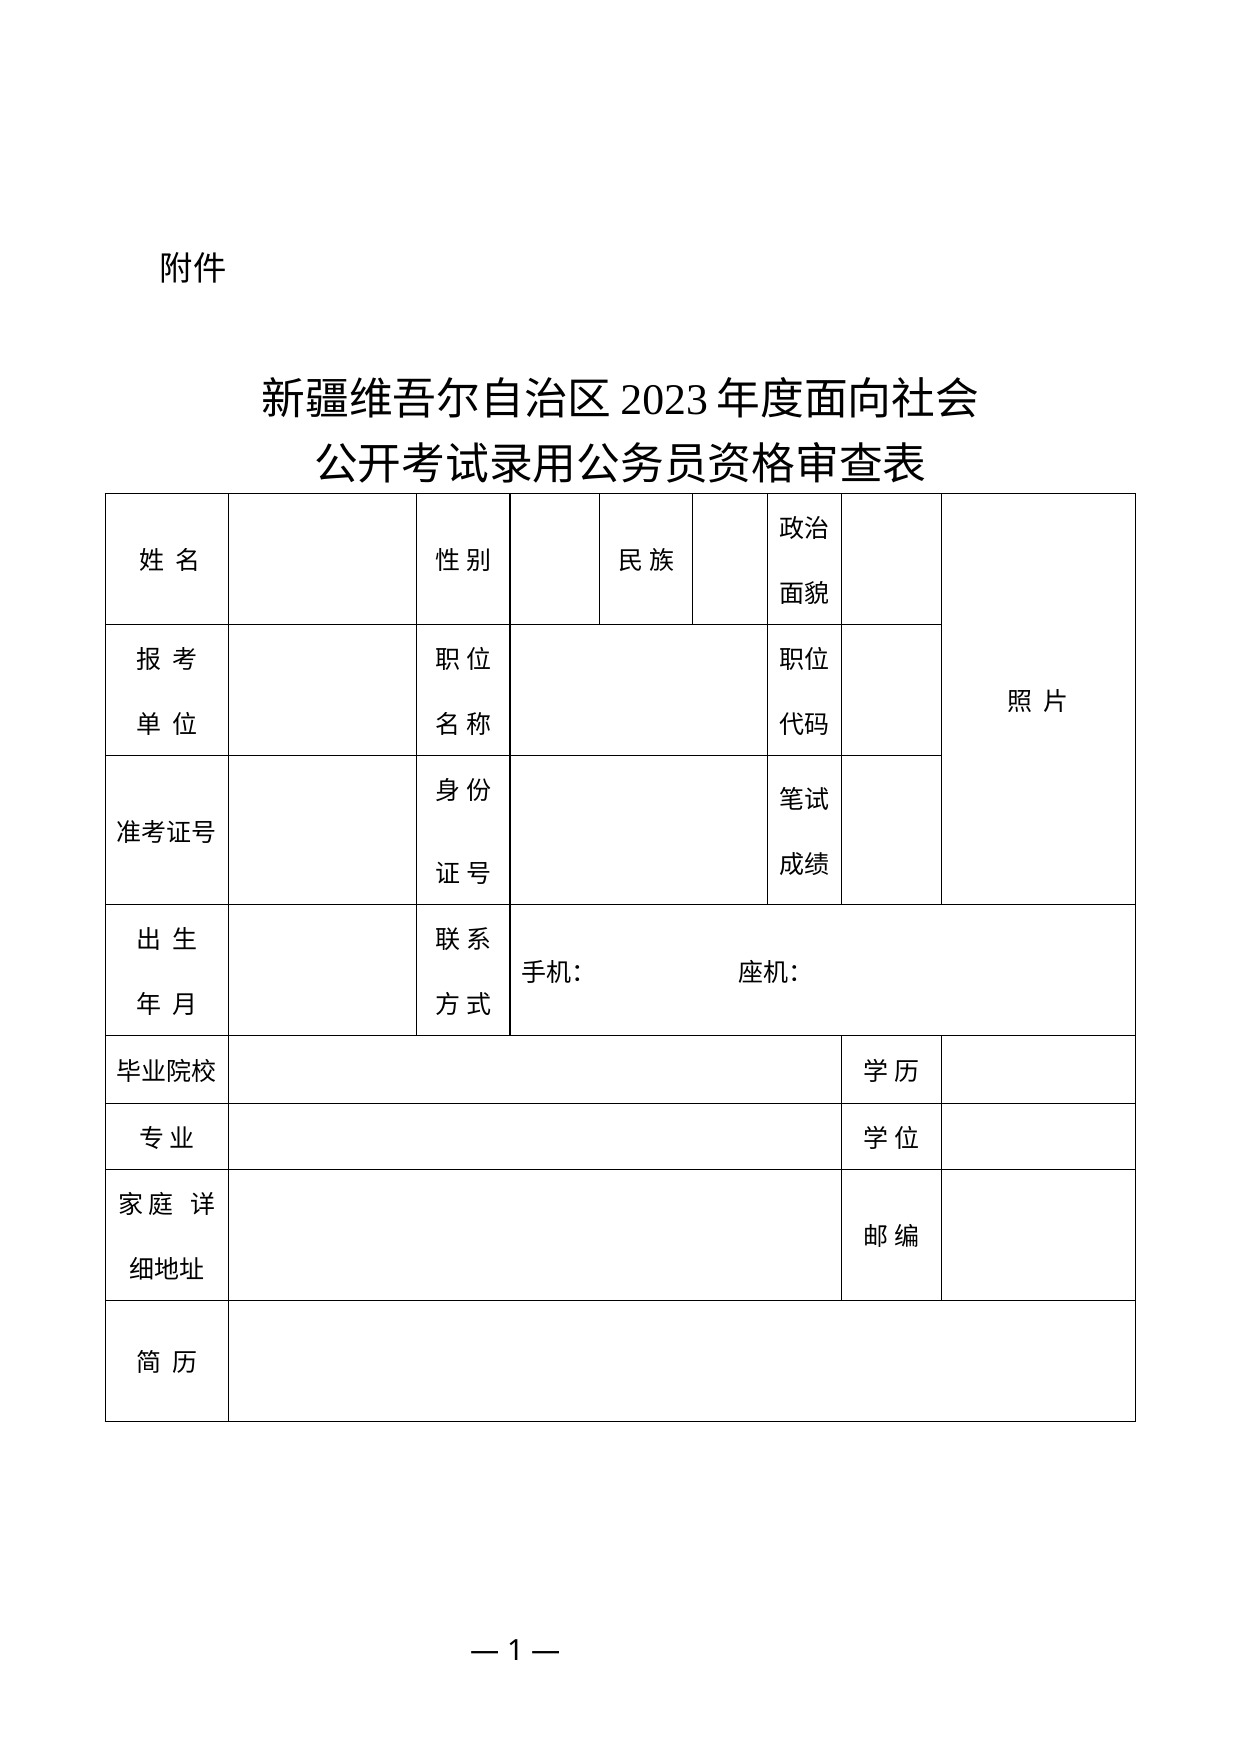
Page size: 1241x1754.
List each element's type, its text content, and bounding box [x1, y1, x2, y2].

table_header [842, 494, 941, 624]
table_cell 准考证号 [106, 756, 228, 904]
table_cell 身 份 证 号 [417, 756, 509, 904]
text 公开考试录用公务员资格审查表 [159, 428, 1081, 493]
table_cell [942, 1104, 1135, 1169]
text 附件 [159, 233, 1081, 298]
table_cell 出 生 年 月 [106, 905, 228, 1035]
table_cell 联 系 方 式 [417, 905, 509, 1035]
table_cell 职位 代码 [768, 625, 841, 755]
table_cell 简 历 [106, 1301, 228, 1421]
table_cell 学 历 [842, 1036, 941, 1103]
table_cell [511, 625, 767, 755]
table_cell [842, 625, 941, 755]
table_cell [942, 1036, 1135, 1103]
table_cell 毕业院校 [106, 1036, 228, 1103]
table_cell 职 位 名 称 [417, 625, 509, 755]
table_cell 笔试成绩 [768, 756, 841, 904]
table_cell 报 考 单 位 [106, 625, 228, 755]
table_header [229, 494, 416, 624]
table_header 照 片 [942, 494, 1135, 904]
table_cell [229, 1104, 841, 1169]
table_cell 手机： 座机： [511, 905, 1135, 1035]
text 新疆维吾尔自治区2023年度面向社会 [159, 363, 1081, 428]
table_cell [229, 756, 416, 904]
table_cell [229, 1036, 841, 1103]
table_header 政治面貌 [768, 494, 841, 624]
table_cell 家 庭 详细地址 [106, 1170, 228, 1300]
table_cell [229, 905, 416, 1035]
table_header [693, 494, 767, 624]
table_header 性 别 [417, 494, 509, 624]
table_cell [229, 625, 416, 755]
table_header [511, 494, 599, 624]
table_cell 学 位 [842, 1104, 941, 1169]
table_header 姓 名 [106, 494, 228, 624]
table_header 民 族 [600, 494, 692, 624]
table_cell [511, 756, 767, 904]
table_cell [942, 1170, 1135, 1300]
table_cell [229, 1301, 1135, 1421]
table_cell 邮 编 [842, 1170, 941, 1300]
table_cell [842, 756, 941, 904]
table_cell [229, 1170, 841, 1300]
table_cell 专 业 [106, 1104, 228, 1169]
